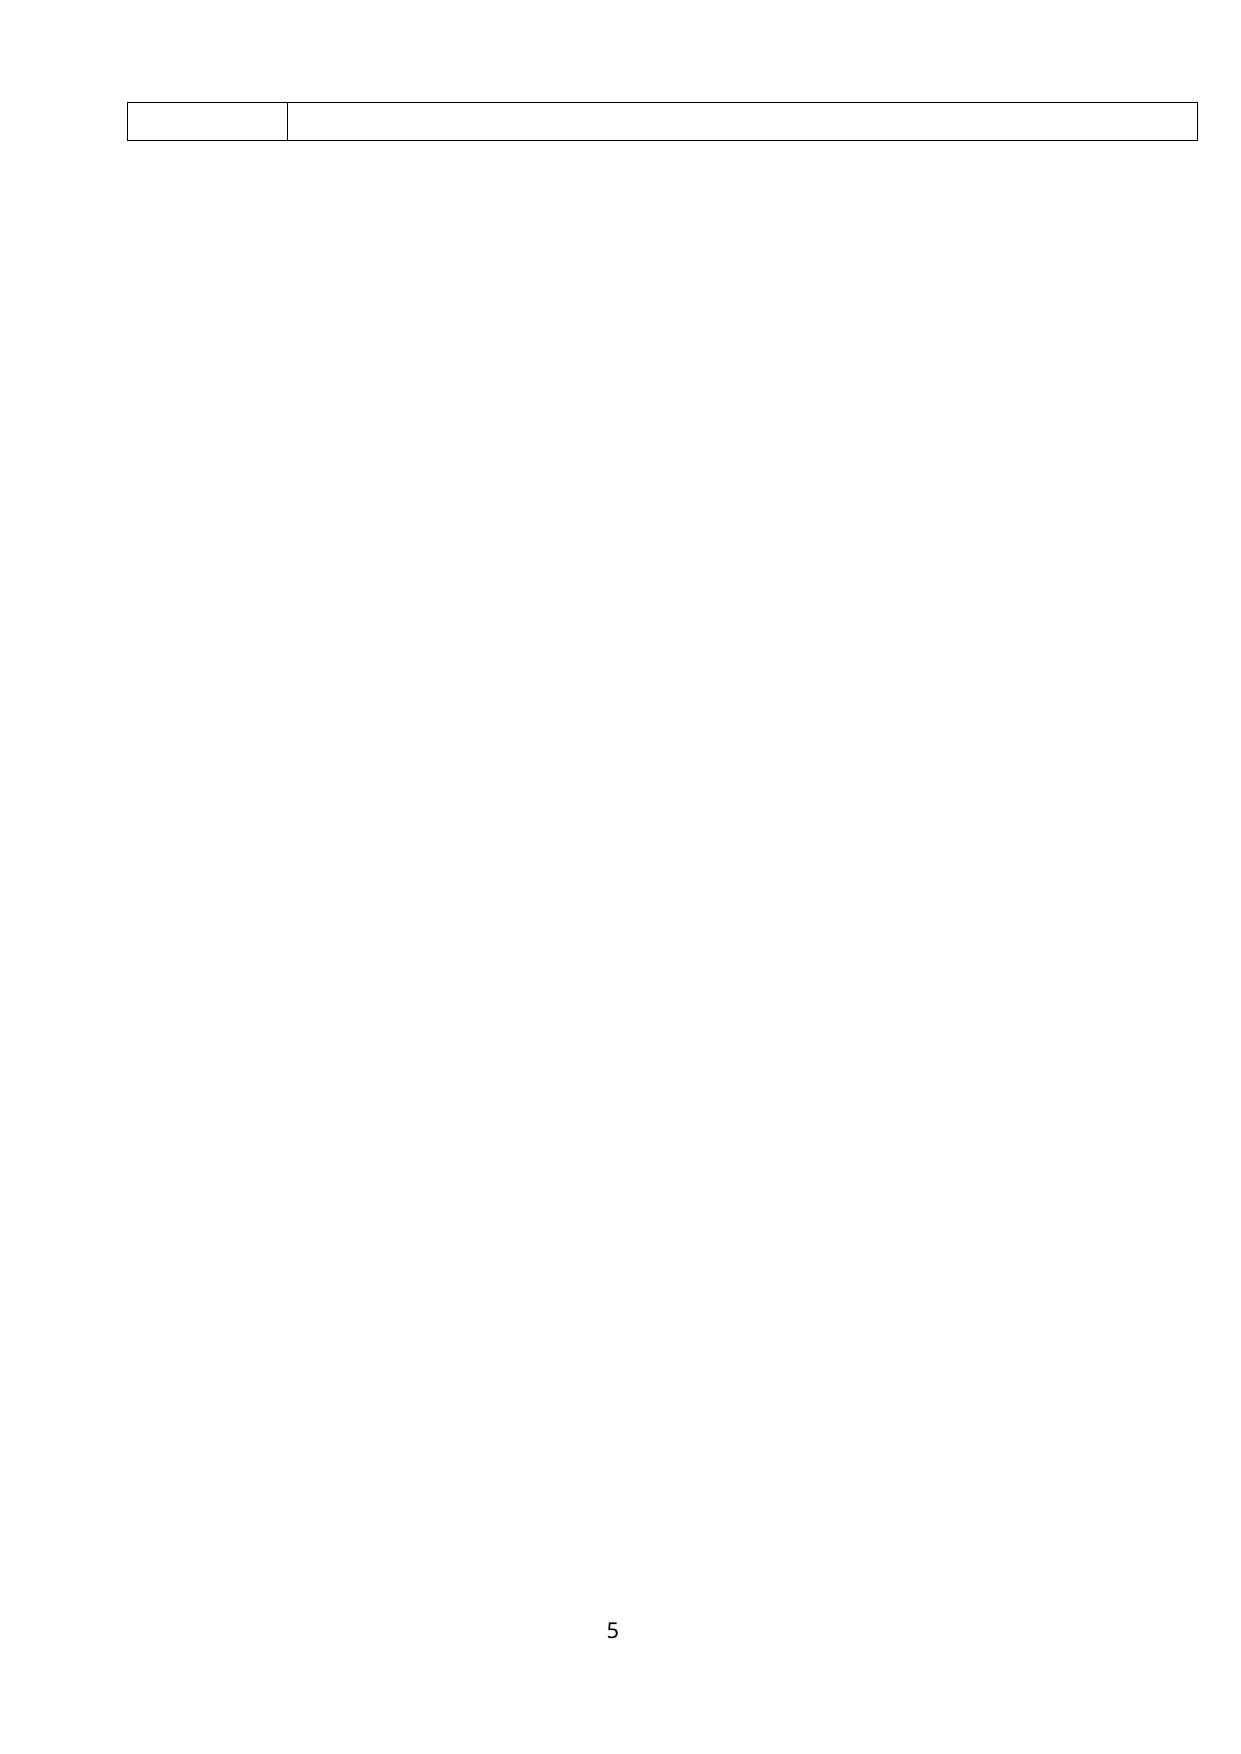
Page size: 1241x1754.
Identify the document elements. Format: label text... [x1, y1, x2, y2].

table_header 所 見 [128, 103, 287, 140]
table_header [288, 103, 1197, 140]
